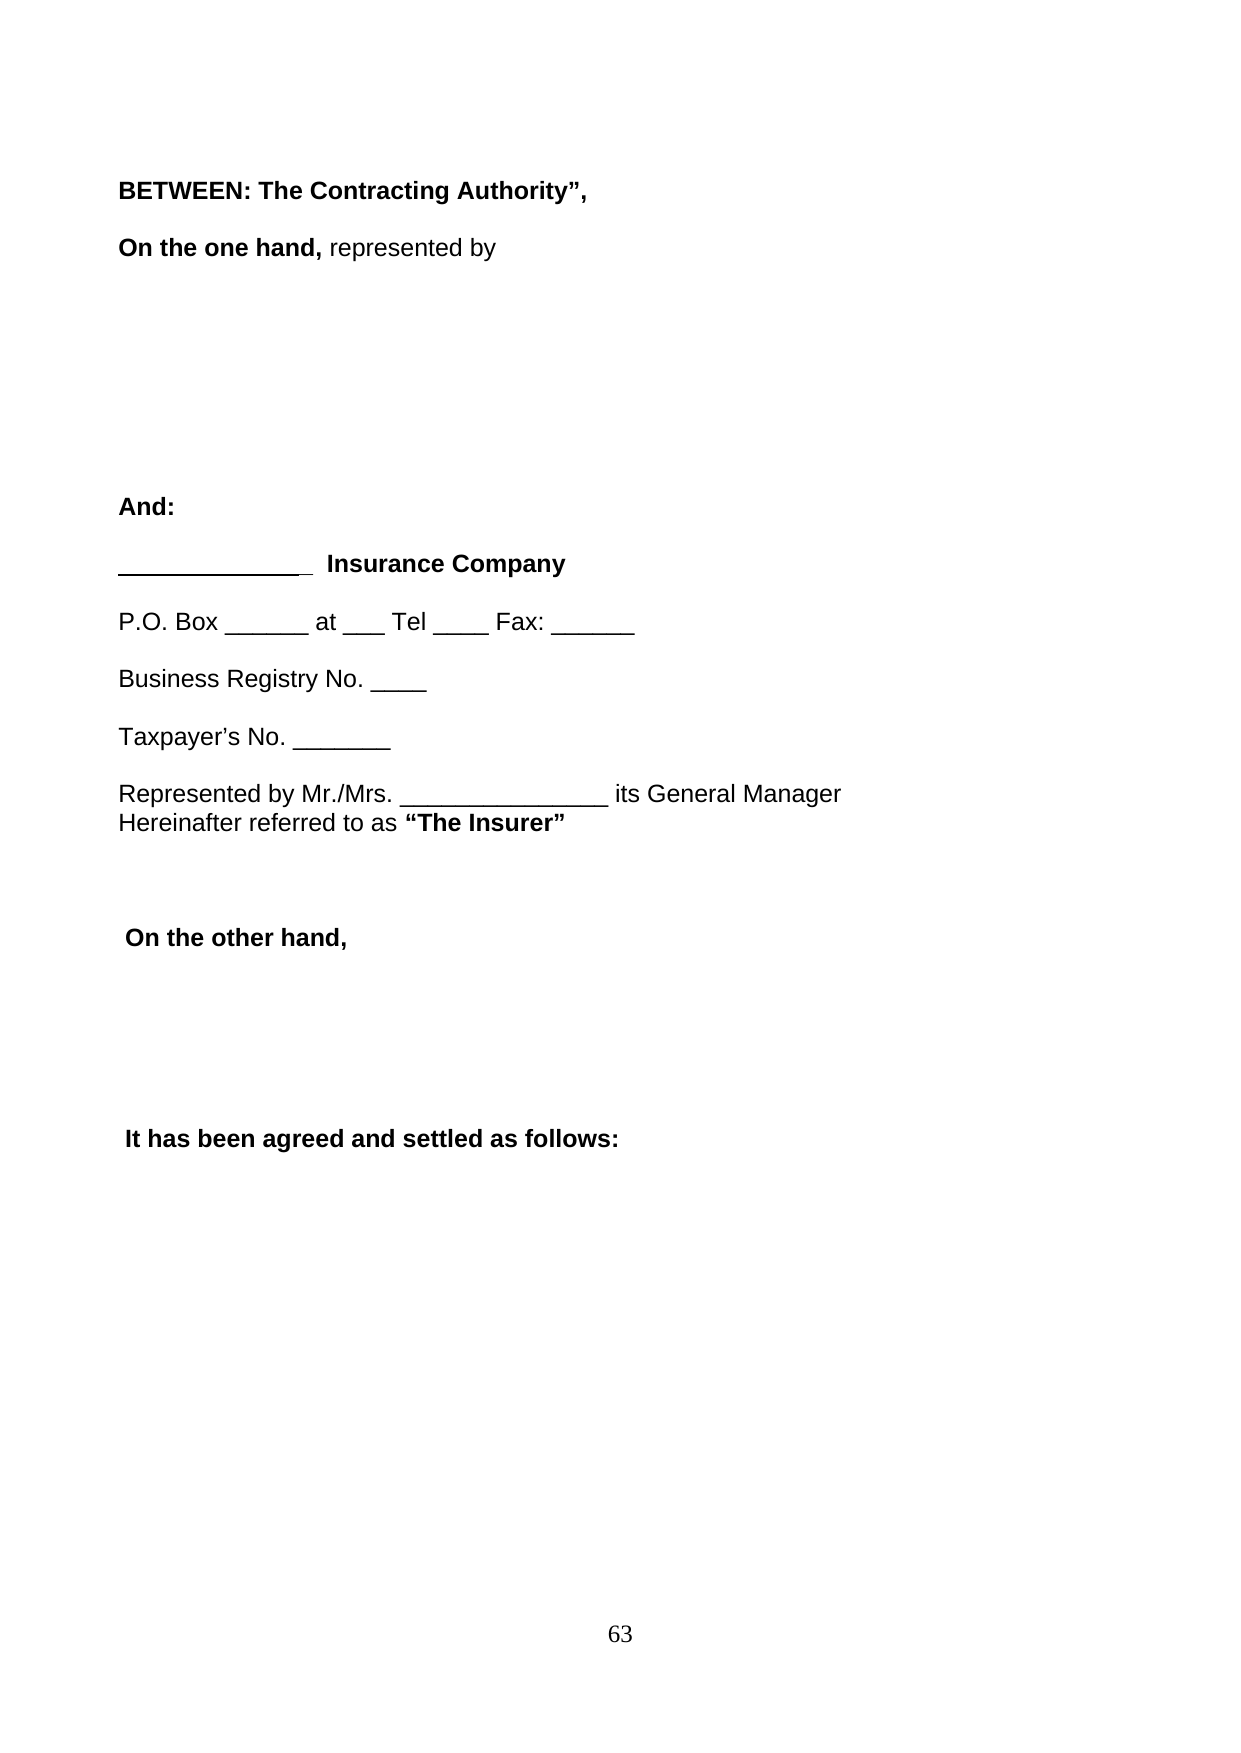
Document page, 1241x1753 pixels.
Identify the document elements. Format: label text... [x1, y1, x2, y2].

text Business Registry No. ____ [118, 664, 1122, 693]
text BETWEEN: The Contracting Authority”, [118, 176, 1122, 204]
text Hereinafter referred to as “The Insurer” [118, 808, 1122, 837]
text Taxpayer’s No. _______ [118, 722, 1122, 751]
text On the one hand, represented by [118, 233, 1122, 262]
text P.O. Box ______ at ___ Tel ____ Fax: ______ [118, 607, 1122, 636]
text Represented by Mr./Mrs. _______________ its General Manager [118, 779, 1122, 808]
text ______________ Insurance Company [118, 549, 1122, 578]
text On the other hand, [118, 923, 1122, 952]
text And: [118, 492, 1122, 521]
text It has been agreed and settled as follows: [118, 1124, 1122, 1153]
